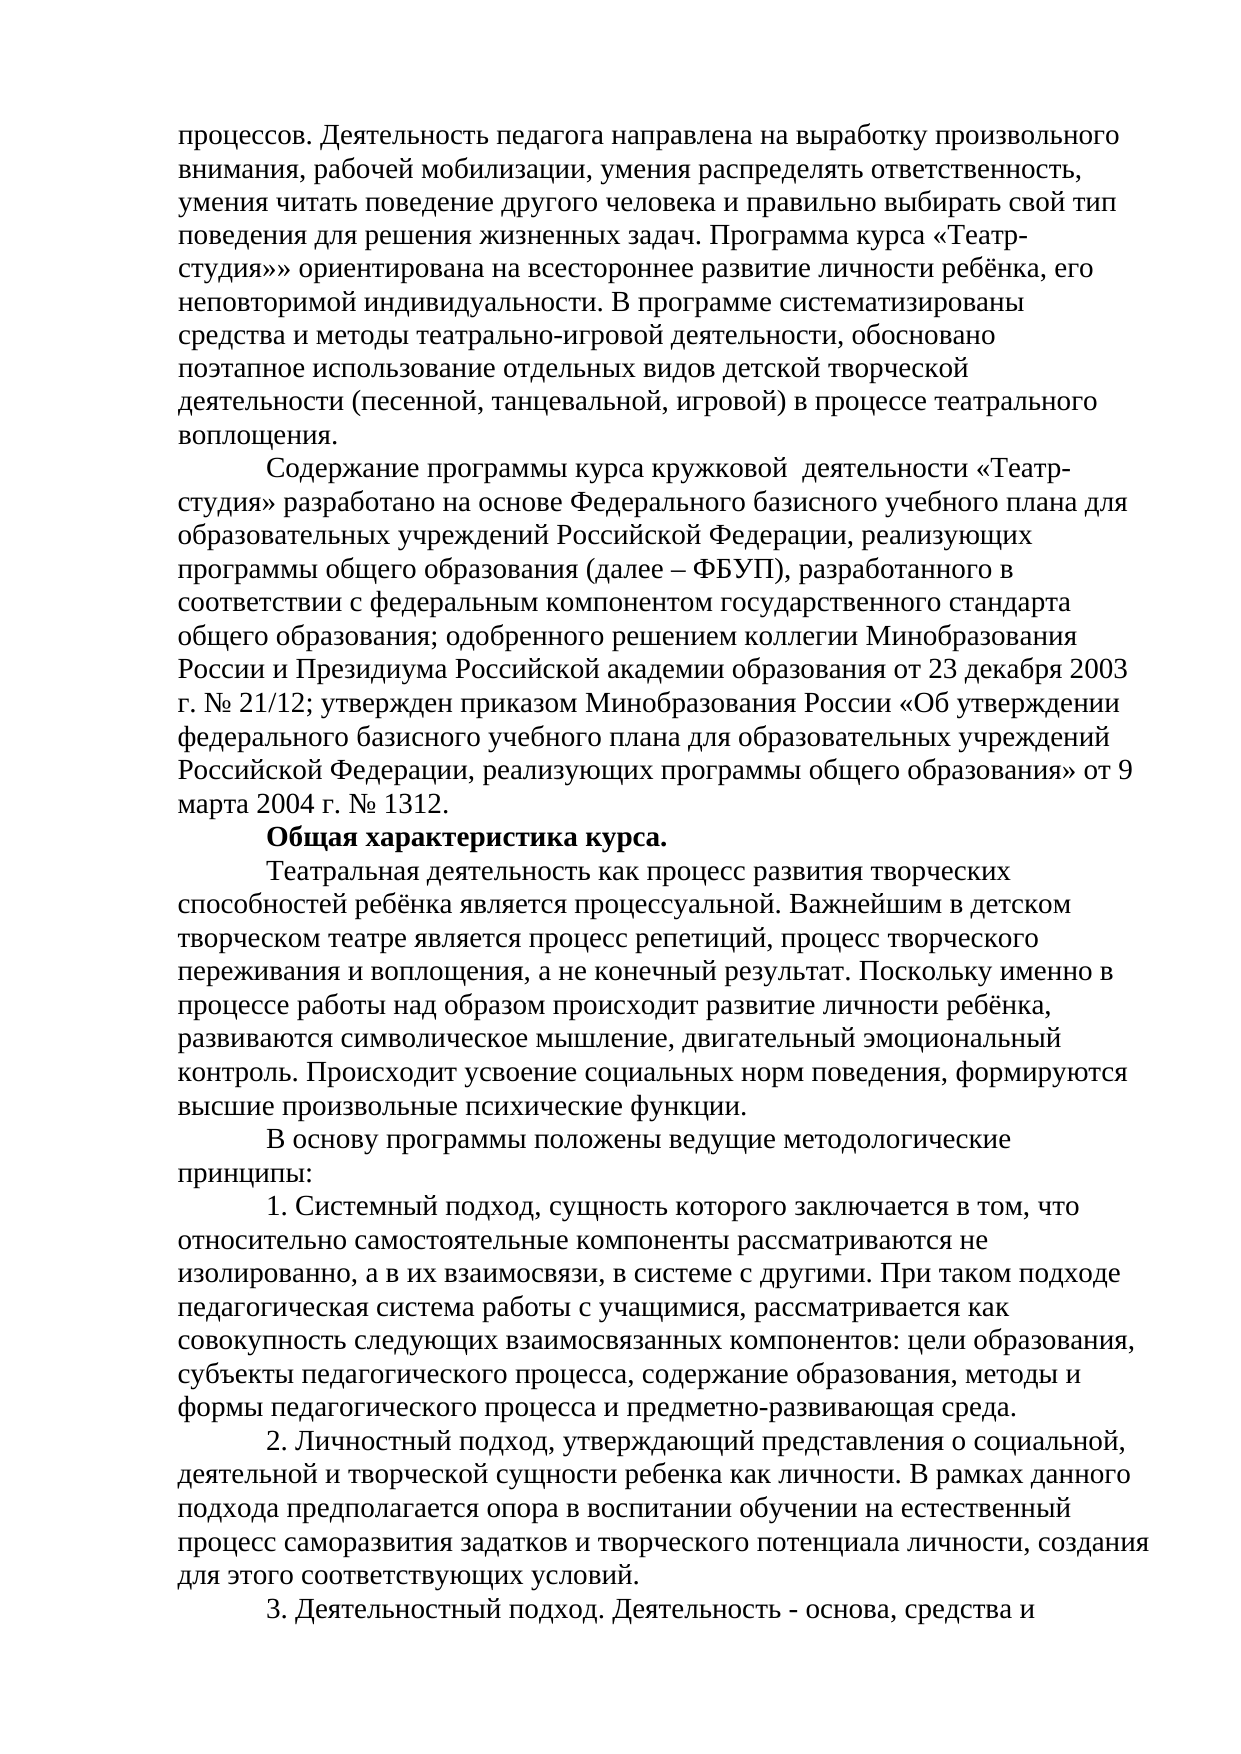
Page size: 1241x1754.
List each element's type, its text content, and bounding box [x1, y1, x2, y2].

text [177, 1591, 1152, 1624]
text 1. Системный подход, сущность которого заключается в том, что относительно самостоятельные компоненты рассматриваются не изолированно, а в их взаимосвязи, в системе с другими. При таком подходе педагогическая система работы с учащимися, рассматривается как совокупность следующих взаимосвязанных компонентов: цели образования, субъекты педагогического процесса, содержание образования, методы и формы педагогического процесса и предметно-развивающая среда. [177, 1188, 1152, 1423]
text Общая характеристика курса. [177, 819, 1152, 853]
text Театральная деятельность как процесс развития творческих способностей ребёнка является процессуальной. Важнейшим в детском творческом театре является процесс репетиций, процесс творческого переживания и воплощения, а не конечный результат. Поскольку именно в процессе работы над образом происходит развитие личности ребёнка, развиваются символическое мышление, двигательный эмоциональный контроль. Происходит усвоение социальных норм поведения, формируются высшие произвольные психические функции. [177, 853, 1152, 1121]
text В основу программы положены ведущие методологические принципы: [177, 1121, 1152, 1188]
text Содержание программы курса кружковой деятельности «Театр-студия» разработано на основе Федерального базисного учебного плана для образовательных учреждений Российской Федерации, реализующих программы общего образования (далее – ФБУП), разработанного в соответствии с федеральным компонентом государственного стандарта общего образования; одобренного решением коллегии Минобразования России и Президиума Российской академии образования от 23 декабря . № 21/12; утвержден приказом Минобразования России «Об утверждении федерального базисного учебного плана для образовательных учреждений Российской Федерации, реализующих программы общего образования» от 9 марта . № 1312. [177, 450, 1137, 819]
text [178, 118, 1127, 450]
text 2. Личностный подход, утверждающий представления о социальной, деятельной и творческой сущности ребенка как личности. В рамках данного подхода предполагается опора в воспитании обучении на естественный процесс саморазвития задатков и творческого потенциала личности, создания для этого соответствующих условий. [177, 1423, 1152, 1591]
